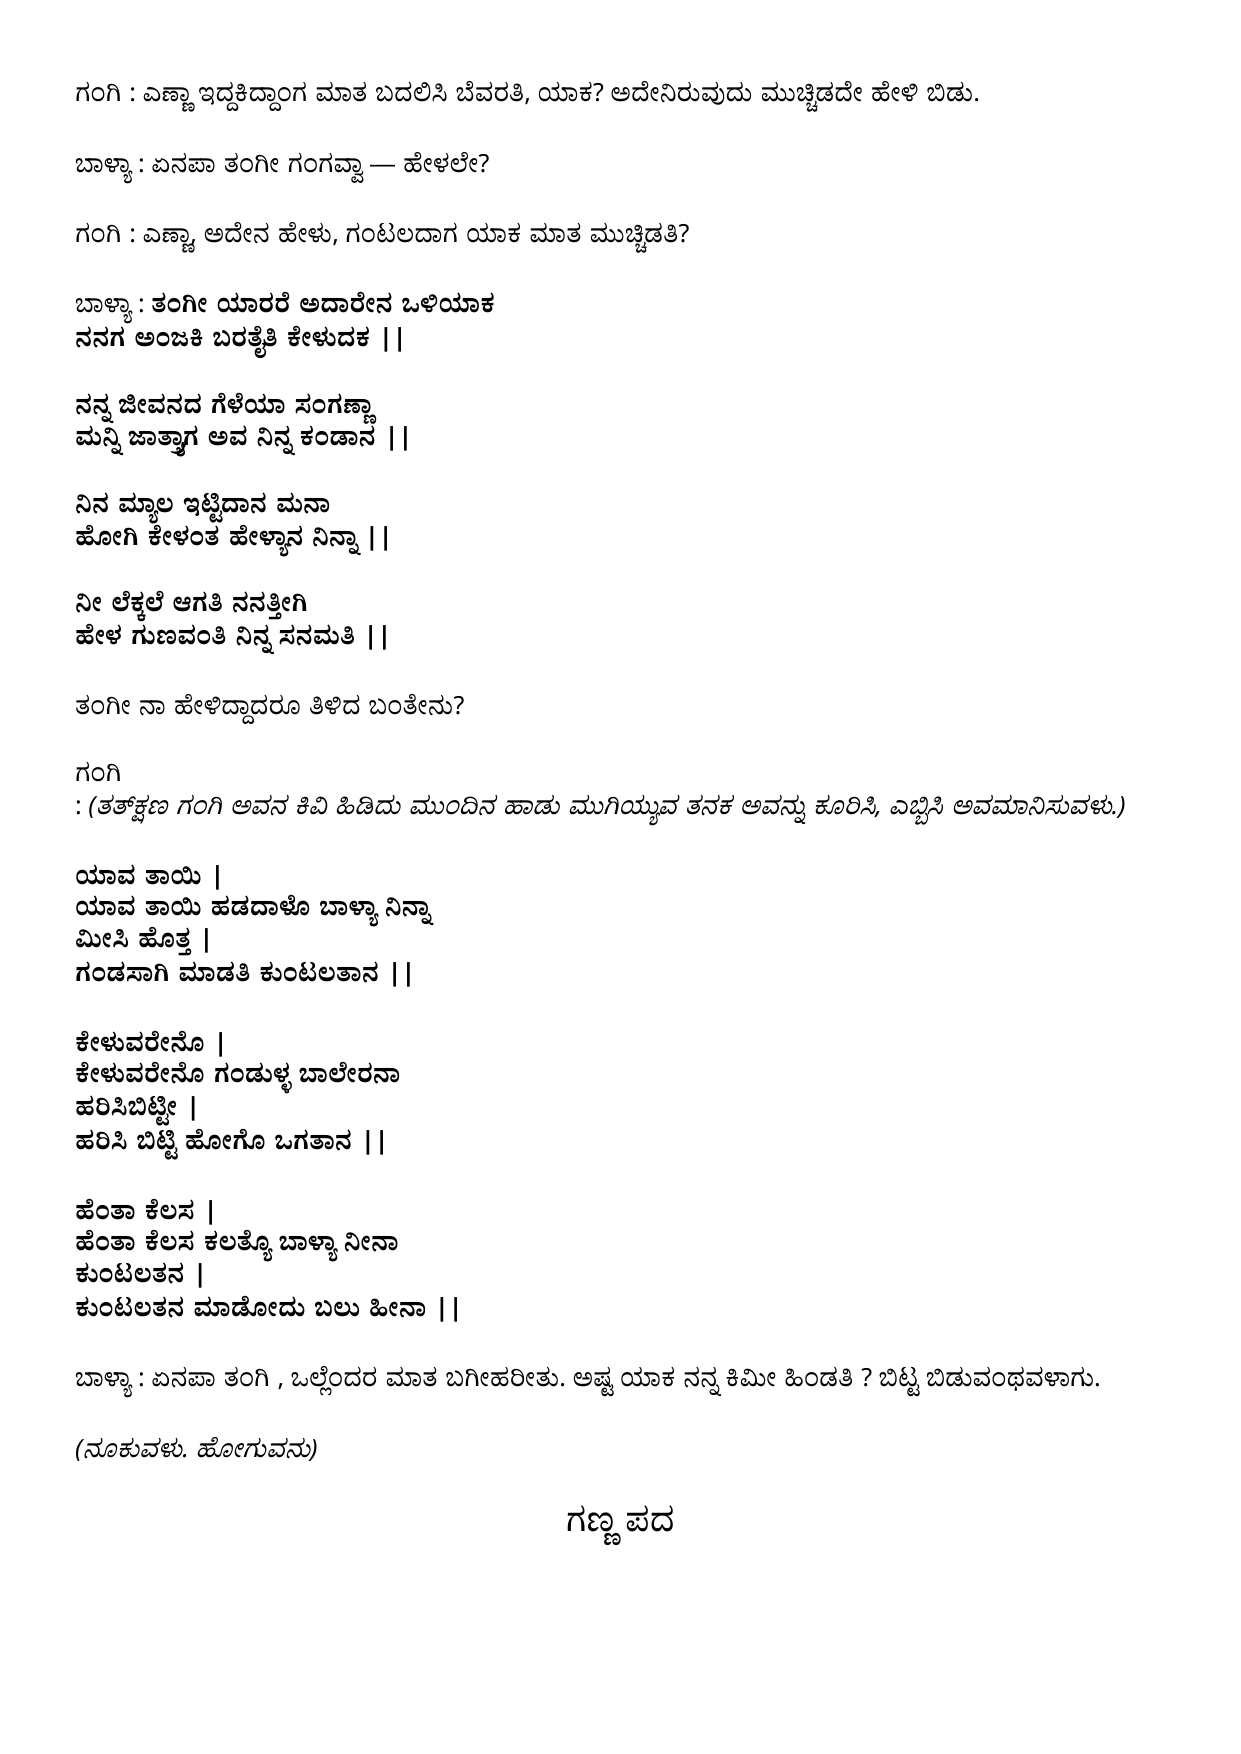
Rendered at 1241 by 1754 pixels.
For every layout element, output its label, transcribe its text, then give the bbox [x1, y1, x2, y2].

text ಗಂಗಿ : ಎಣ್ಣಾ, ಅದೇನ ಹೇಳು, ಗಂಟಲದಾಗ ಯಾಕ ಮಾತ ಮುಚ್ಚಿಡತಿ? [75, 215, 1165, 249]
text ನನ್ನ ಜೀವನದ ಗೆಳೆಯಾ ಸಂಗಣ್ಣಾ ಮನ್ನಿ ಜಾತ್ರ್ಯಾಗ ಅವ ನಿನ್ನ ಕಂಡಾನ || [75, 390, 1165, 453]
text ಗಂಗಿ : (ತತ್‌ಕ್ಷಣ ಗಂಗಿ ಅವನ ಕಿವಿ ಹಿಡಿದು ಮುಂದಿನ ಹಾಡು ಮುಗಿಯ್ಯುವ ತನಕ ಅವನ್ನು ಕೂರಿಸಿ, ಎಬ್ಬಿಸಿ ಅವಮಾನಿಸುವಳು.) [75, 758, 1165, 821]
text ಕೇಳುವರೇನೊ | ಕೇಳುವರೇನೊ ಗಂಡುಳ್ಳ ಬಾಲೇರನಾ ಹರಿಸಿಬಿಟ್ಟೀ | ಹರಿಸಿ ಬಿಟ್ಟಿ ಹೋಗೊ ಒಗತಾನ || [75, 1025, 1165, 1156]
subtitle ಗಣ್ಣ ಪದ [75, 1501, 1165, 1539]
text ಬಾಳ್ಯಾ : ತಂಗೀ ಯಾರರೆ ಅದಾರೇನ ಒಳಿಯಾಕ ನನಗ ಅಂಜಕಿ ಬರತೈತಿ ಕೇಳುದಕ || [75, 286, 1165, 354]
text ಯಾವ ತಾಯಿ | ಯಾವ ತಾಯಿ ಹಡದಾಳೊ ಬಾಳ್ಯಾ ನಿನ್ನಾ ಮೀಸಿ ಹೊತ್ತ | ಗಂಡಸಾಗಿ ಮಾಡತಿ ಕುಂಟಲತಾನ || [75, 858, 1165, 989]
text (ನೂಕುವಳು. ಹೋಗುವನು) [75, 1430, 1165, 1464]
text ನಿನ ಮ್ಯಾಲ ಇಟ್ಟಿದಾನ ಮನಾ ಹೋಗಿ ಕೇಳಂತ ಹೇಳ್ಯಾನ ನಿನ್ನಾ || [75, 489, 1165, 552]
text ತಂಗೀ ನಾ ಹೇಳಿದ್ದಾದರೂ ತಿಳಿದ ಬಂತೇನು? [75, 688, 1165, 722]
text ಬಾಳ್ಯಾ : ಏನಪಾ ತಂಗಿ , ಒಲ್ಲೆಂದರ ಮಾತ ಬಗೀಹರೀತು. ಅಷ್ಟ ಯಾಕ ನನ್ನ ಕಿಮೀ ಹಿಂಡತಿ ? ಬಿಟ್ಟ ಬಿಡುವಂಥವಳಾಗು. [75, 1360, 1165, 1394]
text ಹೆಂತಾ ಕೆಲಸ | ಹೆಂತಾ ಕೆಲಸ ಕಲತ್ಯೊ ಬಾಳ್ಯಾ ನೀನಾ ಕುಂಟಲತನ | ಕುಂಟಲತನ ಮಾಡೋದು ಬಲು ಹೀನಾ || [75, 1193, 1165, 1324]
text ಬಾಳ್ಯಾ : ಏನಪಾ ತಂಗೀ ಗಂಗವ್ವಾ ― ಹೇಳಲೇ? [75, 145, 1165, 179]
text ಗಂಗಿ : ಎಣ್ಣಾ ಇದ್ದಕಿದ್ದಾಂಗ ಮಾತ ಬದಲಿಸಿ ಬೆವರತಿ, ಯಾಕ? ಅದೇನಿರುವುದು ಮುಚ್ಚಿಡದೇ ಹೇಳಿ ಬಿಡು. [75, 75, 1165, 109]
text ನೀ ಲೆಕ್ಕಲೆ ಆಗತಿ ನನತ್ತೀಗಿ ಹೇಳ ಗುಣವಂತಿ ನಿನ್ನ ಸನಮತಿ || [75, 589, 1165, 652]
